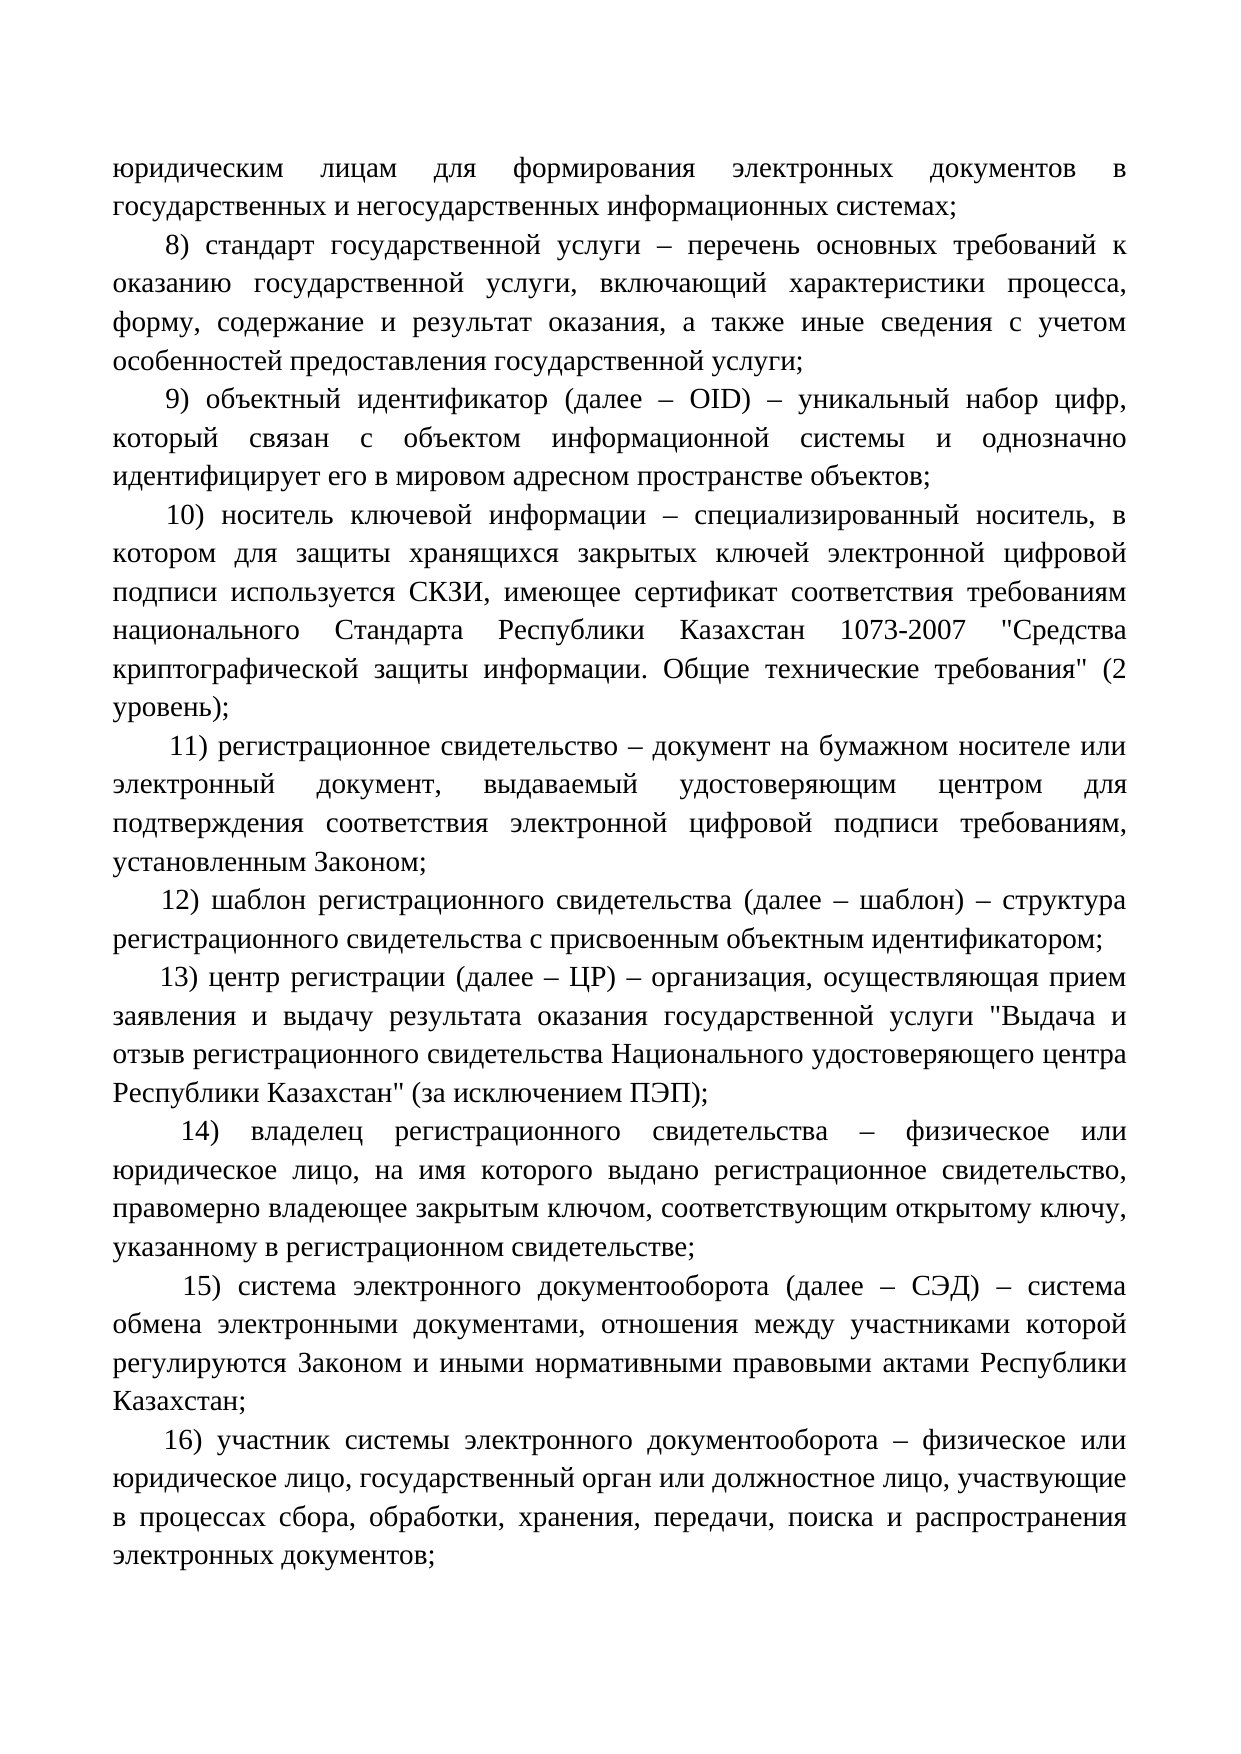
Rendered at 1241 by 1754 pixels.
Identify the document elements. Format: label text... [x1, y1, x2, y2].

text 11) регистрационное свидетельство – документ на бумажном носителе или электронный документ, выдаваемый удостоверяющим центром для подтверждения соответствия электронной цифровой подписи требованиям, установленным Законом; [112, 728, 1128, 877]
text 15) система электронного документооборота (далее – СЭД) – система обмена электронными документами, отношения между участниками которой регулируются Законом и иными нормативными правовыми актами Республики Казахстан; [112, 1268, 1128, 1417]
text 8) стандарт государственной услуги – перечень основных требований к оказанию государственной услуги, включающий характеристики процесса, форму, содержание и результат оказания, а также иные сведения с учетом особенностей предоставления государственной услуги; [112, 227, 1128, 376]
text 10) носитель ключевой информации – специализированный носитель, в котором для защиты хранящихся закрытых ключей электронной цифровой подписи используется СКЗИ, имеющее сертификат соответствия требованиям национального Стандарта Республики Казахстан 1073-2007 "Средства криптографической защиты информации. Общие технические требования" (2 уровень); [112, 497, 1128, 723]
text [112, 150, 1128, 222]
text 9) объектный идентификатор (далее – OID) – уникальный набор цифр, который связан с объектом информационной системы и однозначно идентифицирует его в мировом адресном пространстве объектов; [112, 381, 1128, 492]
text 14) владелец регистрационного свидетельства – физическое или юридическое лицо, на имя которого выдано регистрационное свидетельство, правомерно владеющее закрытым ключом, соответствующим открытому ключу, указанному в регистрационном свидетельстве; [112, 1113, 1128, 1263]
text 16) участник системы электронного документооборота – физическое или юридическое лицо, государственный орган или должностное лицо, участвующие в процессах сбора, обработки, хранения, передачи, поиска и распространения электронных документов; [112, 1422, 1128, 1571]
text 12) шаблон регистрационного свидетельства (далее – шаблон) – структура регистрационного свидетельства с присвоенным объектным идентификатором; [112, 882, 1128, 954]
text 13) центр регистрации (далее – ЦР) – организация, осуществляющая прием заявления и выдачу результата оказания государственной услуги "Выдача и отзыв регистрационного свидетельства Национального удостоверяющего центра Республики Казахстан" (за исключением ПЭП); [112, 959, 1128, 1108]
